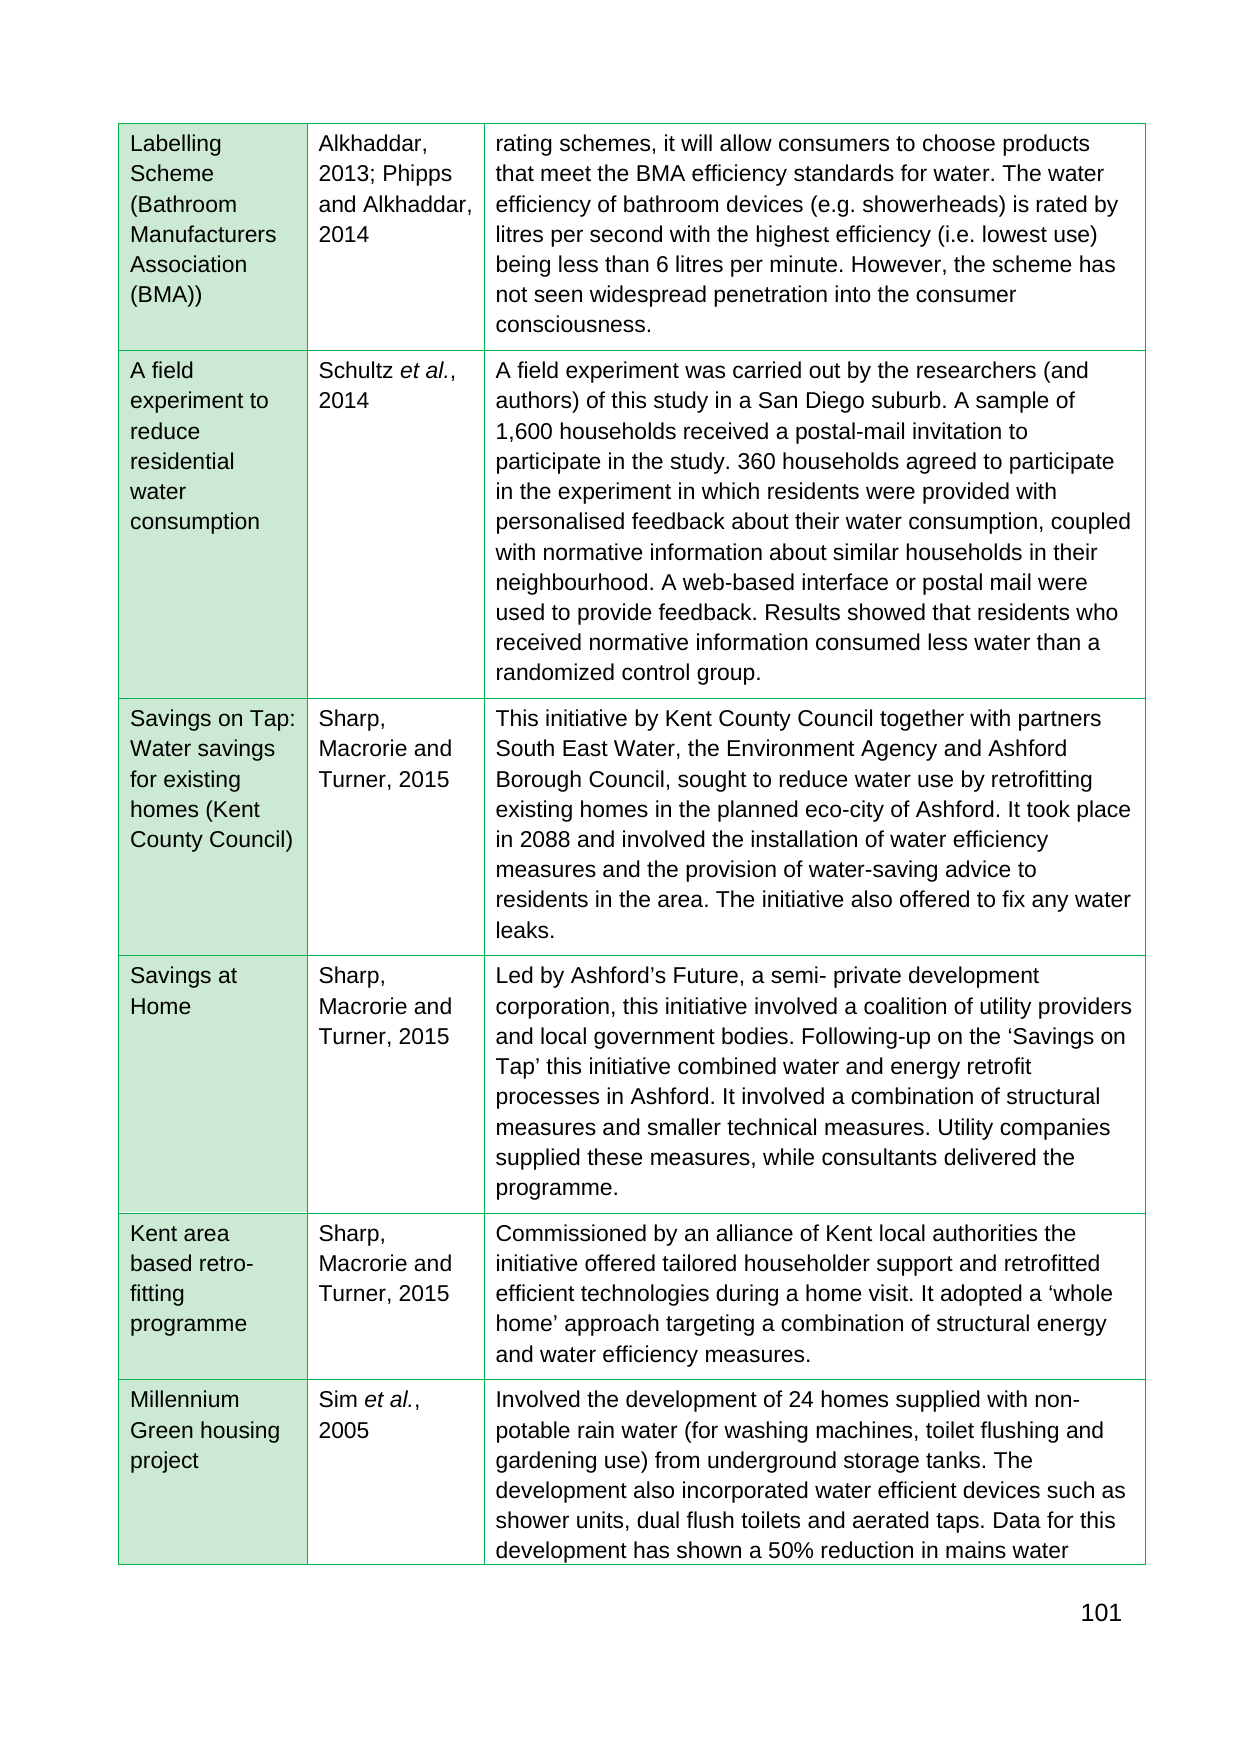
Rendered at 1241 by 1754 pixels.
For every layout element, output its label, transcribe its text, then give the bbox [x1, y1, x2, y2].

table_cell Commissioned by an alliance of Kent local authorities the initiative offered tailored householder support and retrofitted efficient technologies during a home visit. It adopted a ‘whole home’ approach targeting a combination of structural energy and water efficiency measures. [485, 1214, 1145, 1379]
table_cell This initiative by Kent County Council together with partners South East Water, the Environment Agency and Ashford Borough Council, sought to reduce water use by retrofitting existing homes in the planned eco-city of Ashford. It took place in 2088 and involved the installation of water efficiency measures and the provision of water-saving advice to residents in the area. The initiative also offered to fix any water leaks. [485, 699, 1145, 955]
table_cell Kent area based retro-fitting programme [119, 1214, 307, 1379]
table_cell A field experiment to reduce residential water consumption [119, 351, 307, 698]
table_cell Led by Ashford’s Future, a semi- private development corporation, this initiative involved a coalition of utility providers and local government bodies. Following-up on the ‘Savings on Tap’ this initiative combined water and energy retrofit processes in Ashford. It involved a combination of structural measures and smaller technical measures. Utility companies supplied these measures, while consultants delivered the programme. [485, 956, 1145, 1212]
table_cell Sim et al., 2005 [308, 1380, 484, 1564]
table_cell Sharp, Macrorie and Turner, 2015 [308, 699, 484, 955]
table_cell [485, 1380, 1145, 1564]
table_cell Sharp, Macrorie and Turner, 2015 [308, 956, 484, 1212]
table_cell Savings on Tap: Water savings for existing homes (Kent County Council) [119, 699, 307, 955]
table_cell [119, 124, 307, 350]
table_cell Schultz et al., 2014 [308, 351, 484, 698]
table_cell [308, 124, 484, 350]
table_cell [485, 124, 1145, 350]
table_cell Sharp, Macrorie and Turner, 2015 [308, 1214, 484, 1379]
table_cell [119, 1380, 307, 1564]
table_cell A field experiment was carried out by the researchers (and authors) of this study in a San Diego suburb. A sample of 1,600 households received a postal-mail invitation to participate in the study. 360 households agreed to participate in the experiment in which residents were provided with personalised feedback about their water consumption, coupled with normative information about similar households in their neighbourhood. A web-based interface or postal mail were used to provide feedback. Results showed that residents who received normative information consumed less water than a randomized control group. [485, 351, 1145, 698]
table_cell Savings at Home [119, 956, 307, 1212]
